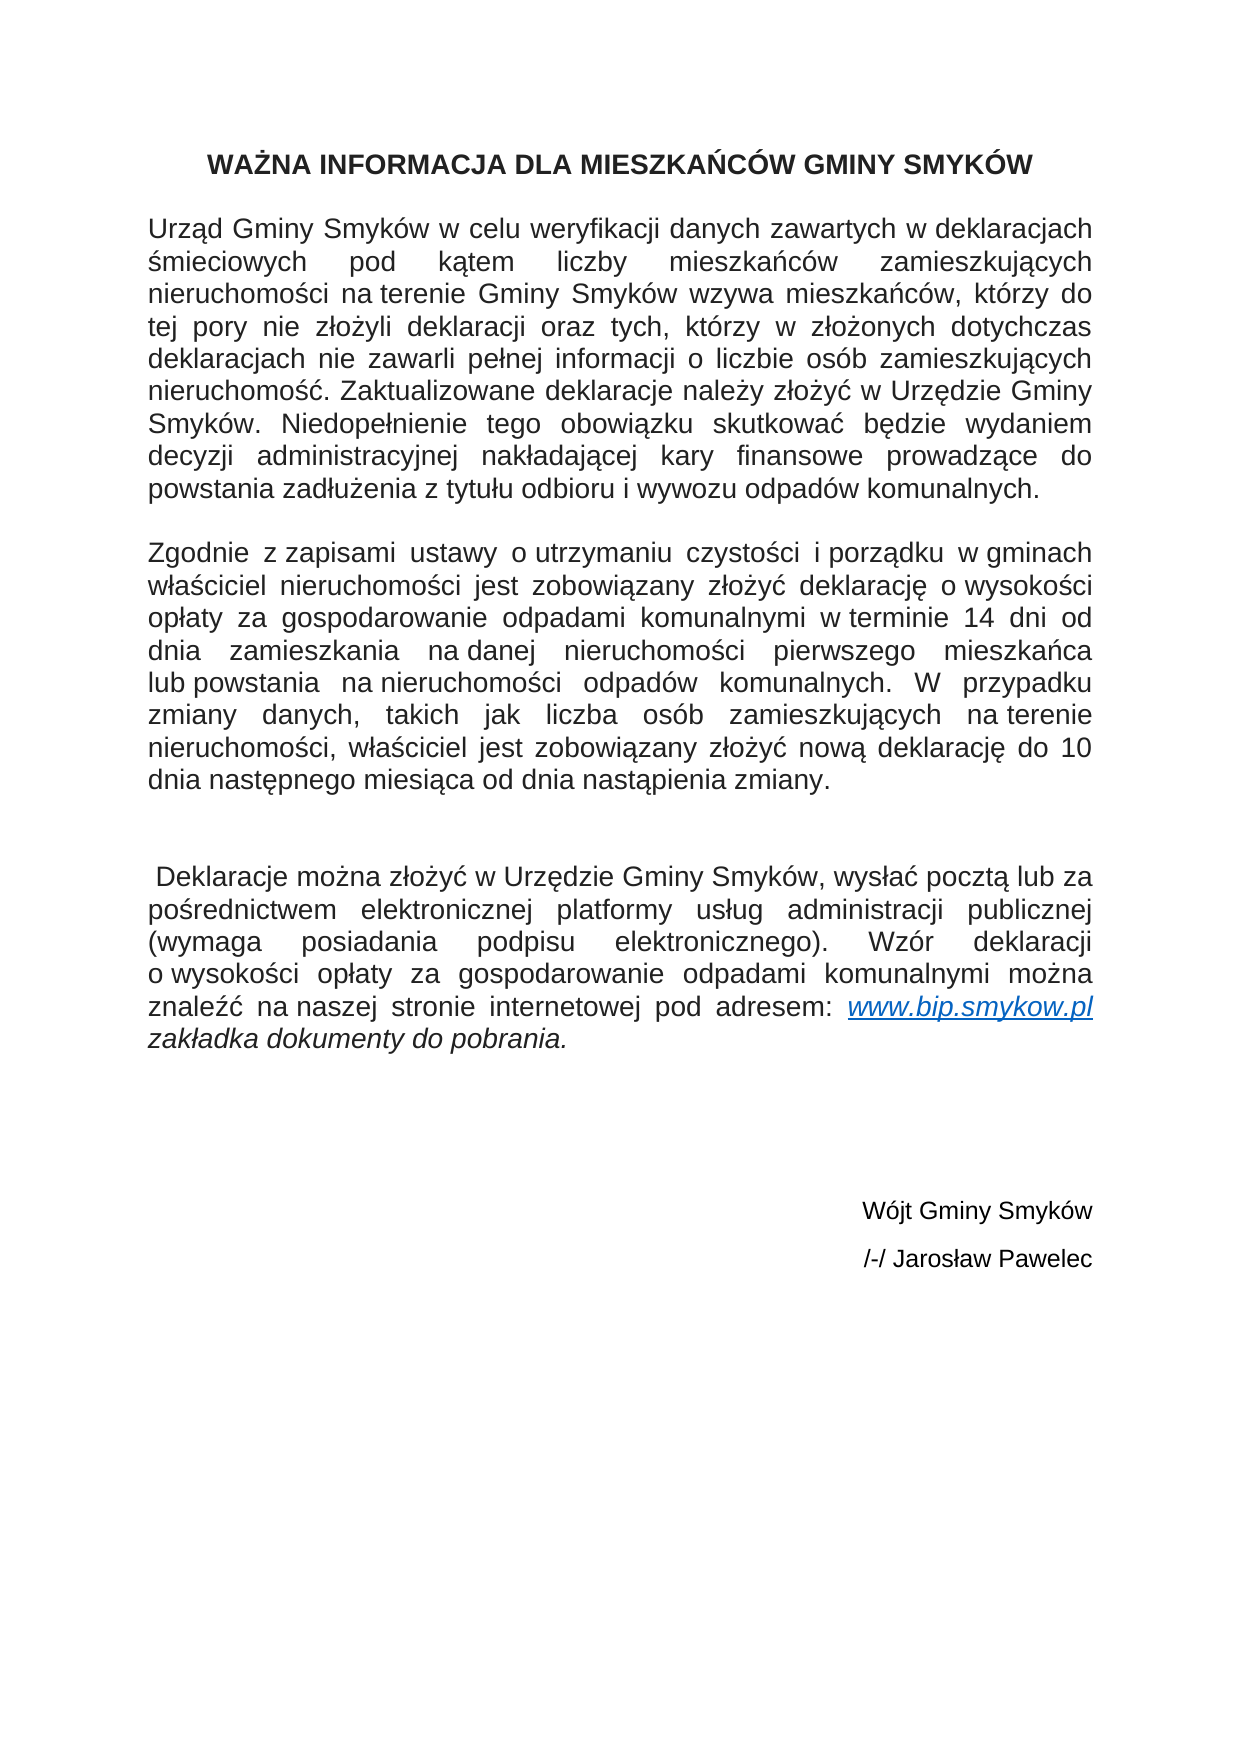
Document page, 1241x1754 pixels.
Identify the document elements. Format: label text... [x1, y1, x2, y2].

text Deklaracje można złożyć w Urzędzie Gminy Smyków, wysłać pocztą lub za pośrednictwem elektronicznej platformy usług administracji publicznej (wymaga posiadania podpisu elektronicznego). Wzór deklaracji o wysokości opłaty za gospodarowanie odpadami komunalnymi można znaleźć na naszej stronie internetowej pod adresem: www.bip.smykow.pl zakładka dokumenty do pobrania. [148, 860, 1093, 1055]
text /-/ Jarosław Pawelec [148, 1244, 1093, 1273]
text Urząd Gminy Smyków w celu weryfikacji danych zawartych w deklaracjach śmieciowych pod kątem liczby mieszkańców zamieszkujących nieruchomości na terenie Gminy Smyków wzywa mieszkańców, którzy do tej pory nie złożyli deklaracji oraz tych, którzy w złożonych dotychczas deklaracjach nie zawarli pełnej informacji o liczbie osób zamieszkujących nieruchomość. Zaktualizowane deklaracje należy złożyć w Urzędzie Gminy Smyków. Niedopełnienie tego obowiązku skutkować będzie wydaniem decyzji administracyjnej nakładającej kary finansowe prowadzące do powstania zadłużenia z tytułu odbioru i wywozu odpadów komunalnych. [148, 212, 1093, 504]
text Zgodnie z zapisami ustawy o utrzymaniu czystości i porządku w gminach właściciel nieruchomości jest zobowiązany złożyć deklarację o wysokości opłaty za gospodarowanie odpadami komunalnymi w terminie 14 dni od dnia zamieszkania na danej nieruchomości pierwszego mieszkańca lub powstania na nieruchomości odpadów komunalnych. W przypadku zmiany danych, takich jak liczba osób zamieszkujących na terenie nieruchomości, właściciel jest zobowiązany złożyć nową deklarację do 10 dnia następnego miesiąca od dnia nastąpienia zmiany. [148, 536, 1093, 796]
text WAŻNA INFORMACJA DLA MIESZKAŃCÓW GMINY SMYKÓW [148, 148, 1093, 180]
text Wójt Gminy Smyków [148, 1196, 1093, 1225]
